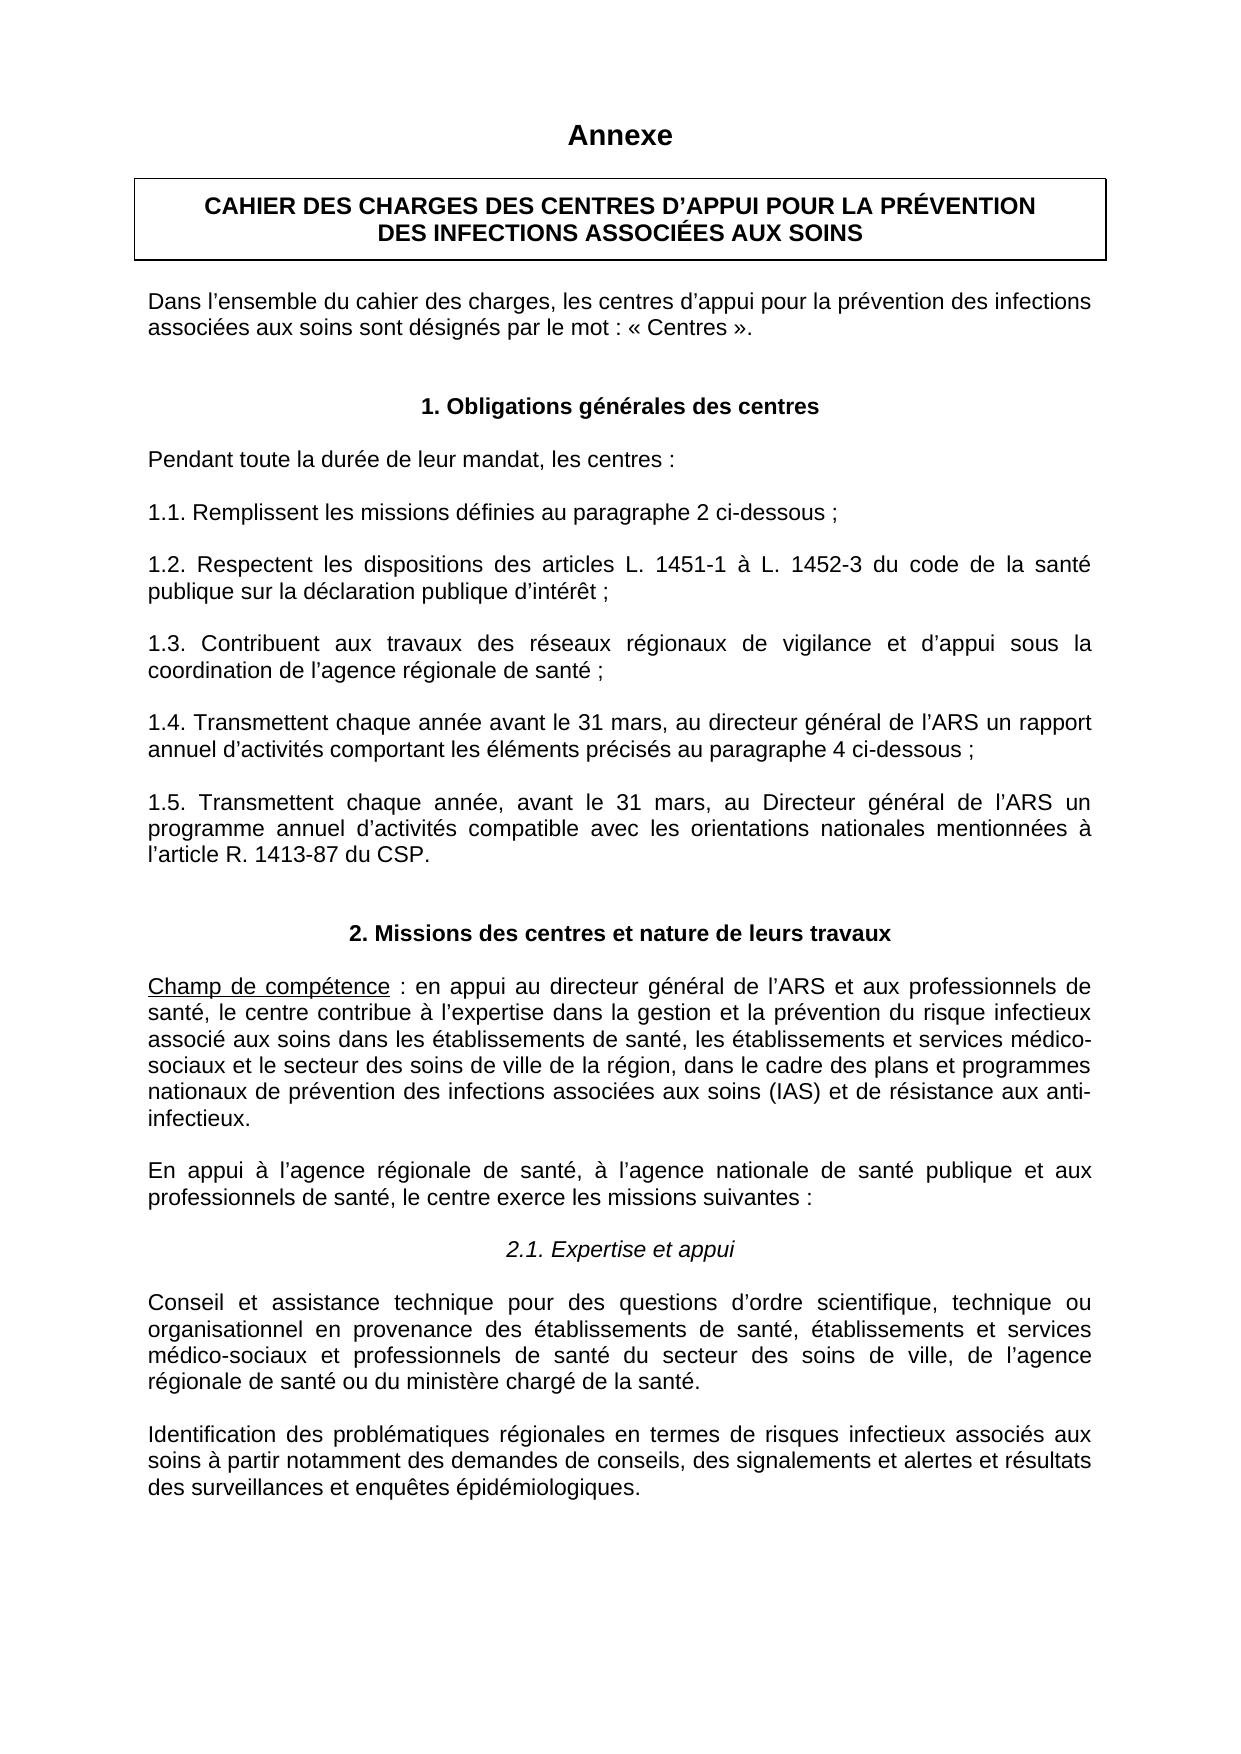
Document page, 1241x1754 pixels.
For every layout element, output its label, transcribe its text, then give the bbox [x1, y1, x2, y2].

text Identification des problématiques régionales en termes de risques infectieux associés aux soins à partir notamment des demandes de conseils, des signalements et alertes et résultats des surveillances et enquêtes épidémiologiques. [148, 1421, 1092, 1500]
text 1.2. Respectent les dispositions des articles L. 1451-1 à L. 1452-3 du code de la santé publique sur la déclaration publique d’intérêt ; [148, 551, 1092, 604]
text 2.1. Expertise et appui [148, 1236, 1092, 1263]
text Champ de compétence : en appui au directeur général de l’ARS et aux professionnels de santé, le centre contribue à l’expertise dans la gestion et la prévention du risque infectieux associé aux soins dans les établissements de santé, les établissements et services médico-sociaux et le secteur des soins de ville de la région, dans le cadre des plans et programmes nationaux de prévention des infections associées aux soins (IAS) et de résistance aux anti-infectieux. [148, 973, 1092, 1131]
text 1. Obligations générales des centres [148, 393, 1092, 419]
text Annexe [148, 118, 1092, 152]
text En appui à l’agence régionale de santé, à l’agence nationale de santé publique et aux professionnels de santé, le centre exerce les missions suivantes : [148, 1157, 1092, 1210]
text Conseil et assistance technique pour des questions d’ordre scientifique, technique ou organisationnel en provenance des établissements de santé, établissements et services médico-sociaux et professionnels de santé du secteur des soins de ville, de l’agence régionale de santé ou du ministère chargé de la santé. [148, 1289, 1092, 1394]
text DES INFECTIONS ASSOCIÉES AUX SOINS [135, 206, 1105, 259]
text 1.1. Remplissent les missions définies au paragraphe 2 ci-dessous ; [148, 498, 1092, 525]
text 2. Missions des centres et nature de leurs travaux [148, 920, 1092, 947]
text Dans l’ensemble du cahier des charges, les centres d’appui pour la prévention des infections associées aux soins sont désignés par le mot : « Centres ». [148, 288, 1092, 340]
text 1.3. Contribuent aux travaux des réseaux régionaux de vigilance et d’appui sous la coordination de l’agence régionale de santé ; [148, 630, 1092, 683]
text CAHIER DES CHARGES DES CENTRES D’APPUI POUR LA PRÉVENTION [135, 179, 1105, 206]
text 1.5. Transmettent chaque année, avant le 31 mars, au Directeur général de l’ARS un programme annuel d’activités compatible avec les orientations nationales mentionnées à l’article R. 1413-87 du CSP. [148, 788, 1092, 867]
text 1.4. Transmettent chaque année avant le 31 mars, au directeur général de l’ARS un rapport annuel d’activités comportant les éléments précisés au paragraphe 4 ci-dessous ; [148, 709, 1092, 762]
text Pendant toute la durée de leur mandat, les centres : [148, 446, 1092, 472]
